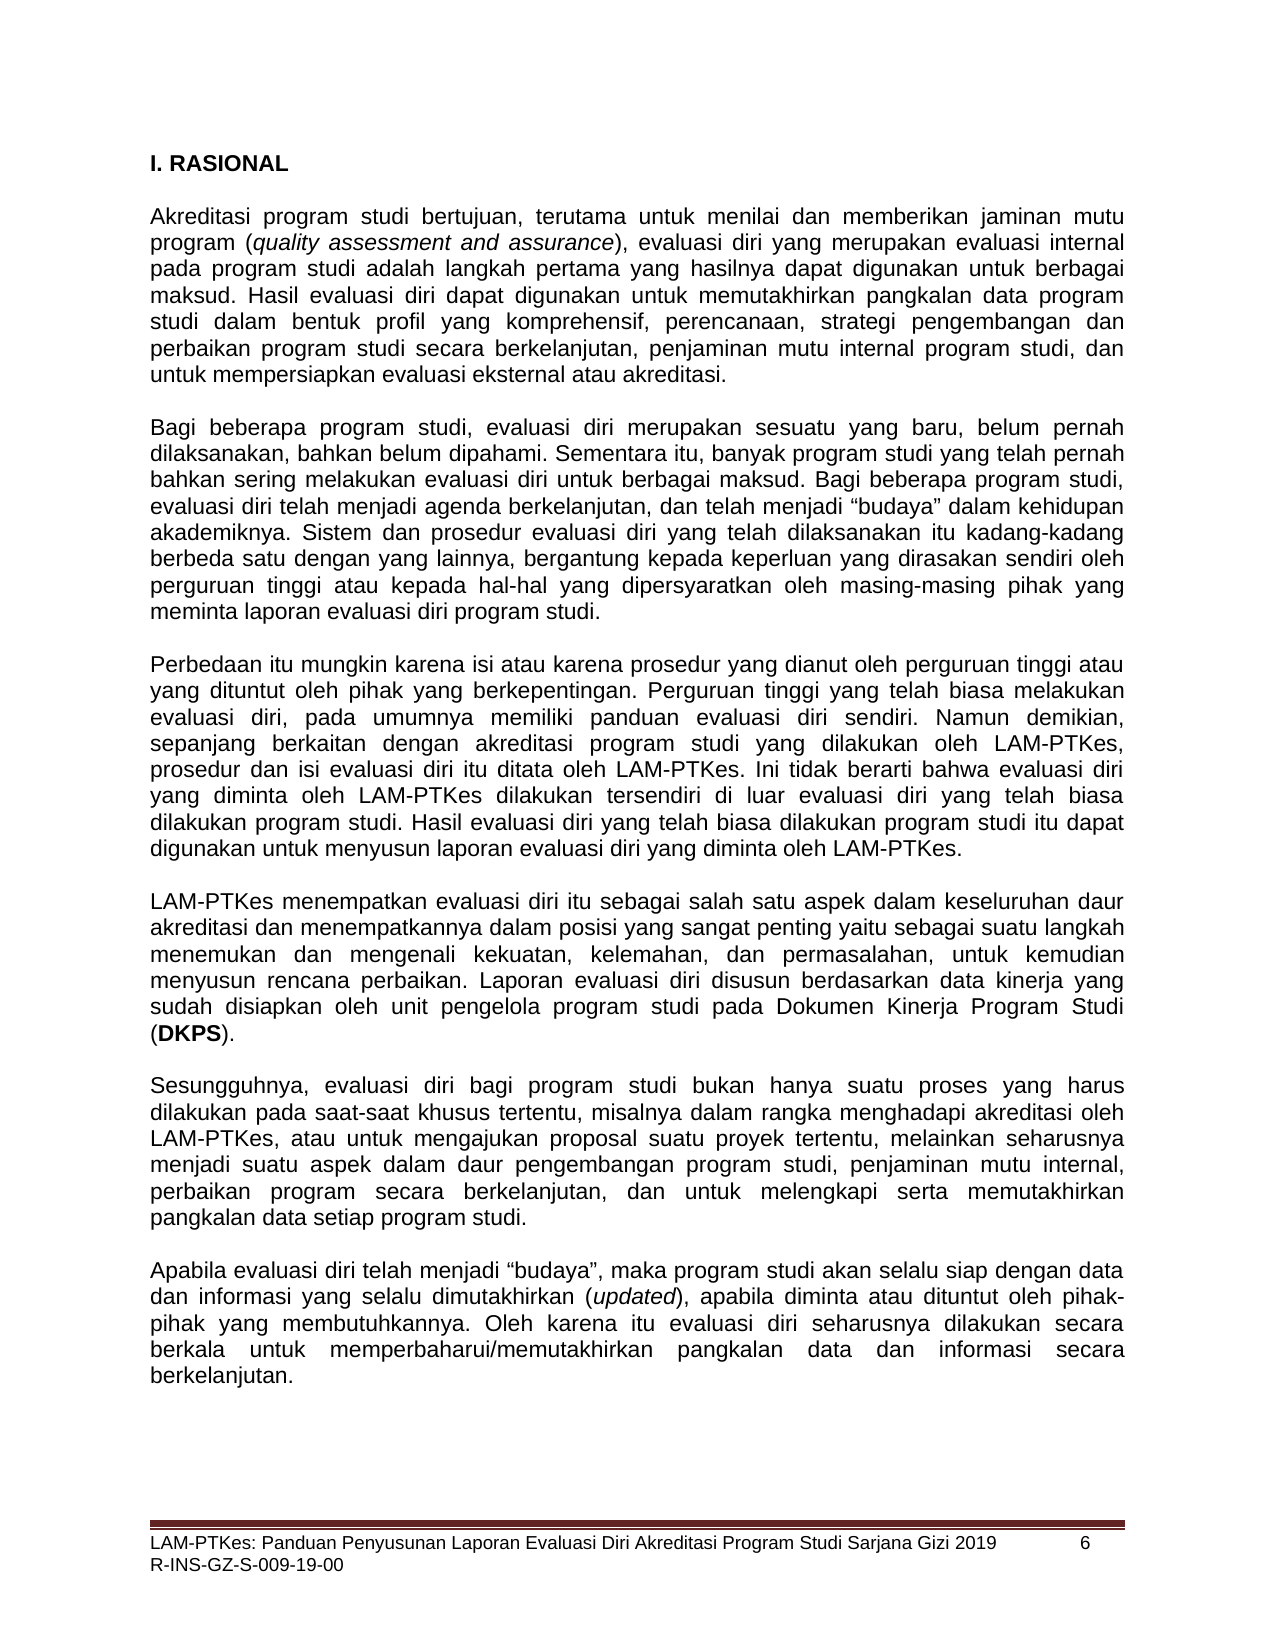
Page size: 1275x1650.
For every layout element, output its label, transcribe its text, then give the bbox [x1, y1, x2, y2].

text Sesungguhnya, evaluasi diri bagi program studi bukan hanya suatu proses yang harus dilakukan pada saat-saat khusus tertentu, misalnya dalam rangka menghadapi akreditasi oleh LAM-PTKes, atau untuk mengajukan proposal suatu proyek tertentu, melainkan seharusnya menjadi suatu aspek dalam daur pengembangan program studi, penjaminan mutu internal, perbaikan program secara berkelanjutan, dan untuk melengkapi serta memutakhirkan pangkalan data setiap program studi. [150, 1072, 1125, 1231]
text Bagi beberapa program studi, evaluasi diri merupakan sesuatu yang baru, belum pernah dilaksanakan, bahkan belum dipahami. Sementara itu, banyak program studi yang telah pernah bahkan sering melakukan evaluasi diri untuk berbagai maksud. Bagi beberapa program studi, evaluasi diri telah menjadi agenda berkelanjutan, dan telah menjadi “budaya” dalam kehidupan akademiknya. Sistem dan prosedur evaluasi diri yang telah dilaksanakan itu kadang-kadang berbeda satu dengan yang lainnya, bergantung kepada keperluan yang dirasakan sendiri oleh perguruan tinggi atau kepada hal-hal yang dipersyaratkan oleh masing-masing pihak yang meminta laporan evaluasi diri program studi. [150, 413, 1125, 624]
text Akreditasi program studi bertujuan, terutama untuk menilai dan memberikan jaminan mutu program (quality assessment and assurance), evaluasi diri yang merupakan evaluasi internal pada program studi adalah langkah pertama yang hasilnya dapat digunakan untuk berbagai maksud. Hasil evaluasi diri dapat digunakan untuk memutakhirkan pangkalan data program studi dalam bentuk profil yang komprehensif, perencanaan, strategi pengembangan dan perbaikan program studi secara berkelanjutan, penjaminan mutu internal program studi, dan untuk mempersiapkan evaluasi eksternal atau akreditasi. [150, 203, 1125, 387]
text LAM-PTKes menempatkan evaluasi diri itu sebagai salah satu aspek dalam keseluruhan daur akreditasi dan menempatkannya dalam posisi yang sangat penting yaitu sebagai suatu langkah menemukan dan mengenali kekuatan, kelemahan, dan permasalahan, untuk kemudian menyusun rencana perbaikan. Laporan evaluasi diri disusun berdasarkan data kinerja yang sudah disiapkan oleh unit pengelola program studi pada Dokumen Kinerja Program Studi (DKPS). [150, 888, 1125, 1046]
text Perbedaan itu mungkin karena isi atau karena prosedur yang dianut oleh perguruan tinggi atau yang dituntut oleh pihak yang berkepentingan. Perguruan tinggi yang telah biasa melakukan evaluasi diri, pada umumnya memiliki panduan evaluasi diri sendiri. Namun demikian, sepanjang berkaitan dengan akreditasi program studi yang dilakukan oleh LAM-PTKes, prosedur dan isi evaluasi diri itu ditata oleh LAM-PTKes. Ini tidak berarti bahwa evaluasi diri yang diminta oleh LAM-PTKes dilakukan tersendiri di luar evaluasi diri yang telah biasa dilakukan program studi. Hasil evaluasi diri yang telah biasa dilakukan program studi itu dapat digunakan untuk menyusun laporan evaluasi diri yang diminta oleh LAM-PTKes. [150, 651, 1125, 862]
subtitle I. RASIONAL [150, 150, 1125, 176]
text Apabila evaluasi diri telah menjadi “budaya”, maka program studi akan selalu siap dengan data dan informasi yang selalu dimutakhirkan (updated), apabila diminta atau dituntut oleh pihak-pihak yang membutuhkannya. Oleh karena itu evaluasi diri seharusnya dilakukan secara berkala untuk memperbaharui/memutakhirkan pangkalan data dan informasi secara berkelanjutan. [150, 1257, 1125, 1389]
